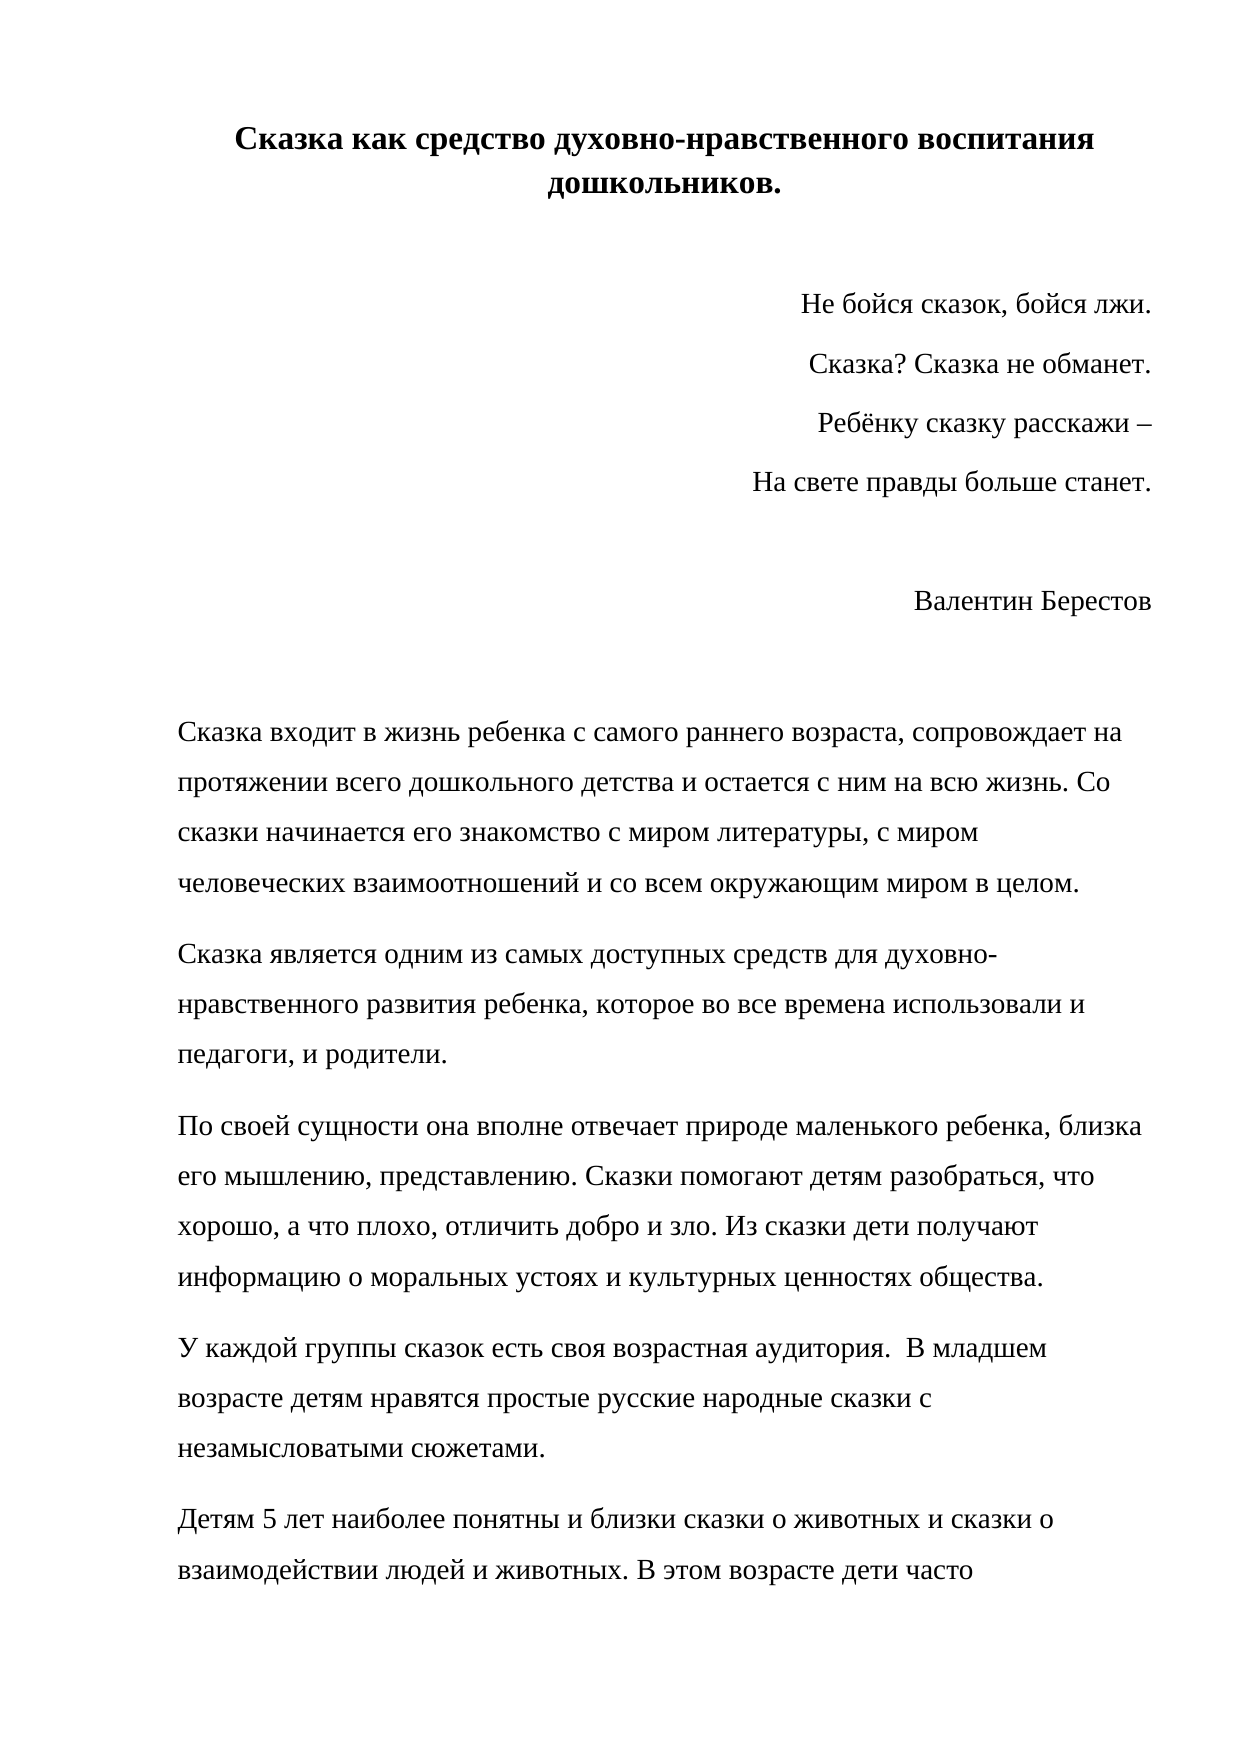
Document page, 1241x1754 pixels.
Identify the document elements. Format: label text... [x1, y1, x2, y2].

text Валентин Берестов [177, 583, 1152, 617]
text Сказка как средство духовно-нравственного воспитания дошкольников. [177, 118, 1152, 201]
text У каждой группы сказок есть своя возрастная аудитория. В младшем возрасте детям нравятся простые русские народные сказки с незамысловатыми сюжетами. [177, 1330, 1152, 1464]
text Сказка входит в жизнь ребенка с самого раннего возраста, сопровождает на протяжении всего дошкольного детства и остается с ним на всю жизнь. Со сказки начинается его знакомство с миром литературы, с миром человеческих взаимоотношений и со всем окружающим миром в целом. [177, 714, 1152, 898]
text Сказка? Сказка не обманет. [177, 346, 1152, 379]
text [177, 1502, 1152, 1585]
text По своей сущности она вполне отвечает природе маленького ребенка, близка его мышлению, представлению. Сказки помогают детям разобраться, что хорошо, а что плохо, отличить добро и зло. Из сказки дети получают информацию о моральных устоях и культурных ценностях общества. [177, 1108, 1152, 1292]
text Сказка является одним из самых доступных средств для духовно-нравственного развития ребенка, которое во все времена использовали и педагоги, и родители. [177, 936, 1152, 1070]
text На свете правды больше станет. [177, 464, 1152, 498]
text Не бойся сказок, бойся лжи. [177, 286, 1152, 320]
text Ребёнку сказку расскажи – [177, 405, 1152, 439]
